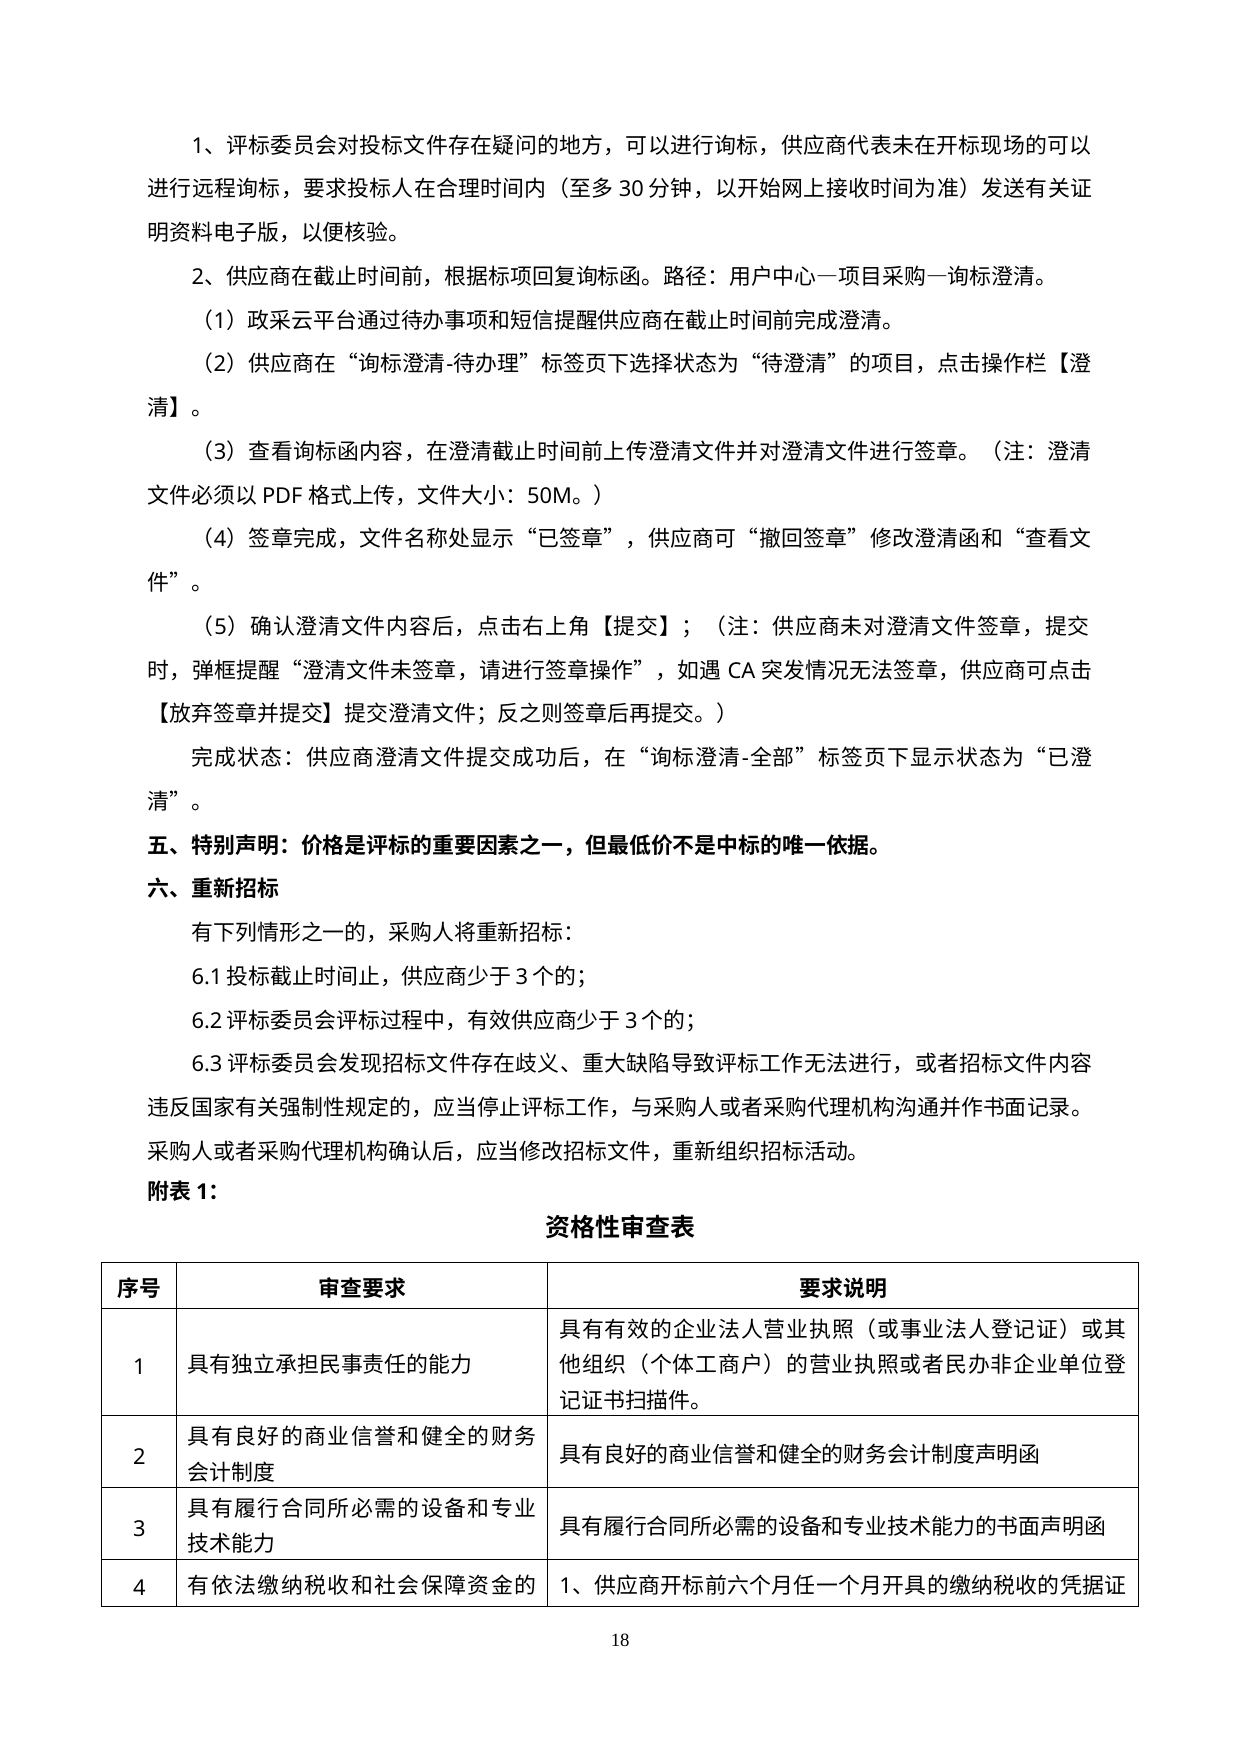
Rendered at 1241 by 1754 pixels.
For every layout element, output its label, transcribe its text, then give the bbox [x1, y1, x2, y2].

text 五、特别声明：价格是评标的重要因素之一，但最低价不是中标的唯一依据。 [148, 818, 1093, 862]
table_header 审查要求 [177, 1263, 547, 1308]
table_cell 1 [102, 1309, 176, 1415]
table_cell 具有良好的商业信誉和健全的财务会计制度声明函 [548, 1416, 1138, 1487]
table_cell 有依法缴纳税收和社会保障资金的良好记录 [177, 1560, 547, 1606]
table_cell 具有有效的企业法人营业执照（或事业法人登记证）或其他组织（个体工商户）的营业执照或者民办非企业单位登记证书扫描件。 [548, 1309, 1138, 1415]
text （1）政采云平台通过待办事项和短信提醒供应商在截止时间前完成澄清。 [148, 293, 1093, 337]
text 2、供应商在截止时间前，根据标项回复询标函。路径：用户中心—项目采购—询标澄清。 [148, 249, 1093, 293]
text 有下列情形之一的，采购人将重新招标： [148, 906, 1093, 949]
table_cell 具有独立承担民事责任的能力 [177, 1309, 547, 1415]
table_cell 具有良好的商业信誉和健全的财务会计制度 [177, 1416, 547, 1487]
table_cell 具有履行合同所必需的设备和专业技术能力 [177, 1488, 547, 1559]
text 附表1： [148, 1168, 1093, 1208]
text 资格性审查表 [148, 1208, 1093, 1244]
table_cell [548, 1560, 1138, 1606]
table_header 序号 [102, 1263, 176, 1308]
text （3）查看询标函内容，在澄清截止时间前上传澄清文件并对澄清文件进行签章。（注：澄清文件必须以 PDF 格式上传，文件大小：50M。） [148, 424, 1093, 512]
text 6.3评标委员会发现招标文件存在歧义、重大缺陷导致评标工作无法进行，或者招标文件内容违反国家有关强制性规定的，应当停止评标工作，与采购人或者采购代理机构沟通并作书面记录。采购人或者采购代理机构确认后，应当修改招标文件，重新组织招标活动。 [148, 1037, 1093, 1168]
text （5）确认澄清文件内容后，点击右上角【提交】；（注：供应商未对澄清文件签章，提交时，弹框提醒“澄清文件未签章，请进行签章操作”，如遇 CA 突发情况无法签章，供应商可点击【放弃签章并提交】提交澄清文件；反之则签章后再提交。） [148, 599, 1093, 731]
text 完成状态：供应商澄清文件提交成功后，在“询标澄清-全部”标签页下显示状态为“已澄清”。 [148, 731, 1093, 818]
text 6.2评标委员会评标过程中，有效供应商少于3个的； [148, 993, 1093, 1037]
table_cell 3 [102, 1488, 176, 1559]
table_cell 4 [102, 1560, 176, 1606]
text （2）供应商在“询标澄清-待办理”标签页下选择状态为“待澄清”的项目，点击操作栏【澄清】。 [148, 337, 1093, 424]
text 1、评标委员会对投标文件存在疑问的地方，可以进行询标，供应商代表未在开标现场的可以进行远程询标，要求投标人在合理时间内（至多30分钟，以开始网上接收时间为准）发送有关证明资料电子版，以便核验。 [148, 118, 1093, 249]
text 6.1投标截止时间止，供应商少于3个的； [148, 949, 1093, 993]
table_cell 2 [102, 1416, 176, 1487]
text （4）签章完成，文件名称处显示“已签章”，供应商可“撤回签章”修改澄清函和“查看文件”。 [148, 512, 1093, 599]
table_header 要求说明 [548, 1263, 1138, 1308]
text 六、重新招标 [148, 862, 1093, 906]
table_cell 具有履行合同所必需的设备和专业技术能力的书面声明函 [548, 1488, 1138, 1559]
